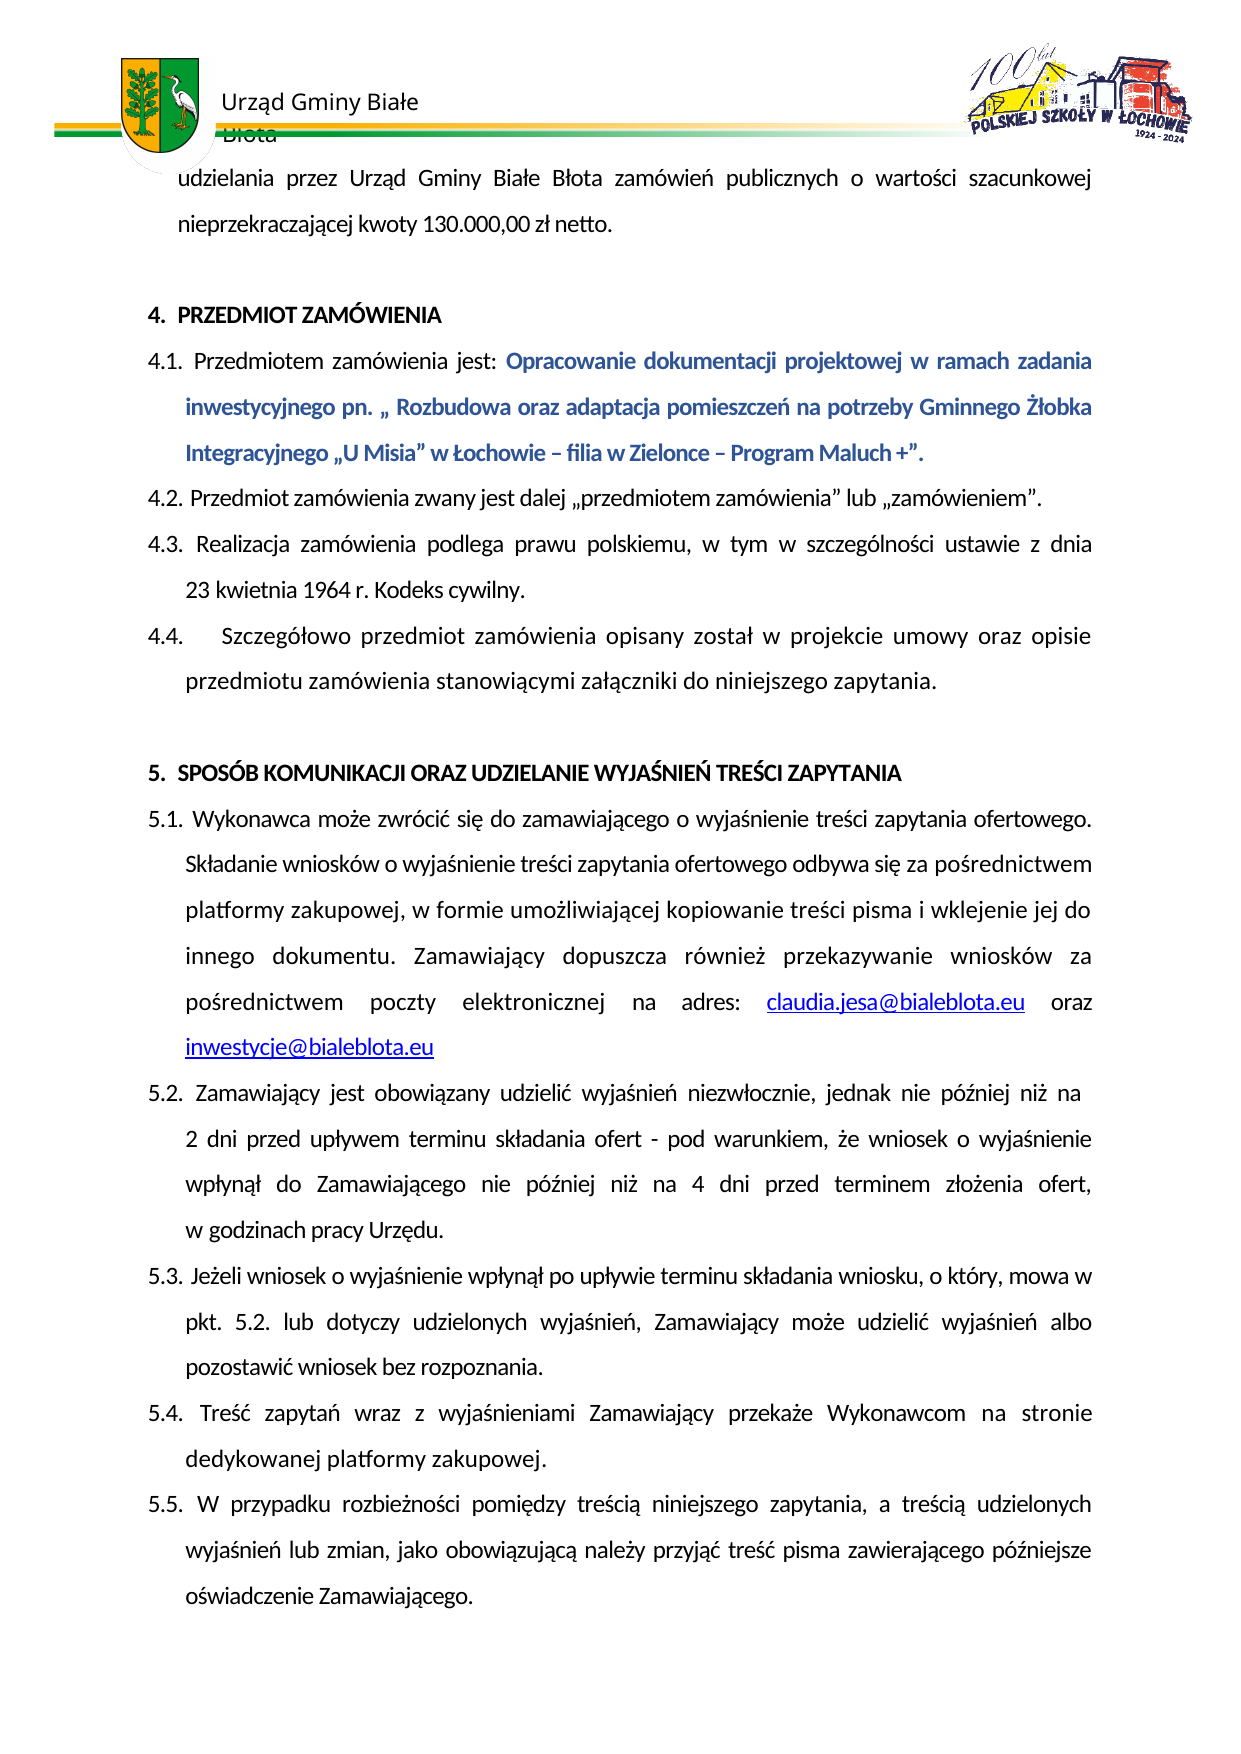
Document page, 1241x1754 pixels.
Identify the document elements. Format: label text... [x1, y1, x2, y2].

picture [54, 58, 199, 153]
list Treść zapytań wraz z wyjaśnieniami Zamawiający przekaże Wykonawcom na stronie dedykowanej platformy zakupowej. [148, 1397, 1093, 1473]
list Jeżeli wniosek o wyjaśnienie wpłynął po upływie terminu składania wniosku, o który, mowa w pkt. 5.2. lub dotyczy udzielonych wyjaśnień, Zamawiający może udzielić wyjaśnień albo pozostawić wniosek bez rozpoznania. [148, 1260, 1093, 1382]
list Szczegółowo przedmiot zamówienia opisany został w projekcie umowy oraz opisie przedmiotu zamówienia stanowiącymi załączniki do niniejszego zapytania. [148, 620, 1093, 696]
list W przypadku rozbieżności pomiędzy treścią niniejszego zapytania, a treścią udzielonych wyjaśnień lub zmian, jako obowiązującą należy przyjąć treść pisma zawierającego późniejsze oświadczenie Zamawiającego. [148, 1489, 1093, 1611]
list PRZEDMIOT ZAMÓWIENIA [148, 300, 1093, 330]
picture [216, 43, 1194, 143]
list Przedmiotem zamówienia jest: Opracowanie dokumentacji projektowej w ramach zadania inwestycyjnego pn. „ Rozbudowa oraz adaptacja pomieszczeń na potrzeby Gminnego Żłobka Integracyjnego „U Misia” w Łochowie – filia w Zielonce – Program Maluch +”. [148, 345, 1093, 467]
list Realizacja zamówienia podlega prawu polskiemu, w tym w szczególności ustawie z dnia 23 kwietnia 1964 r. Kodeks cywilny. [148, 528, 1093, 604]
list Przedmiot zamówienia zwany jest dalej „przedmiotem zamówienia” lub „zamówieniem”. [148, 483, 1093, 513]
list SPOSÓB KOMUNIKACJI ORAZ UDZIELANIE WYJAŚNIEŃ TREŚCI ZAPYTANIA [148, 757, 1093, 787]
list Wykonawca może zwrócić się do zamawiającego o wyjaśnienie treści zapytania ofertowego. Składanie wniosków o wyjaśnienie treści zapytania ofertowego odbywa się za pośrednictwem platformy zakupowej, w formie umożliwiającej kopiowanie treści pisma i wklejenie jej do innego dokumentu. Zamawiający dopuszcza również przekazywanie wniosków za pośrednictwem poczty elektronicznej na adres: claudia.jesa@bialeblota.eu oraz inwestycje@bialeblota.eu [148, 803, 1093, 1062]
list Zamawiający jest obowiązany udzielić wyjaśnień niezwłocznie, jednak nie później niż na 2 dni przed upływem terminu składania ofert - pod warunkiem, że wniosek o wyjaśnienie wpłynął do Zamawiającego nie później niż na 4 dni przed terminem złożenia ofert, w godzinach pracy Urzędu. [148, 1077, 1093, 1245]
